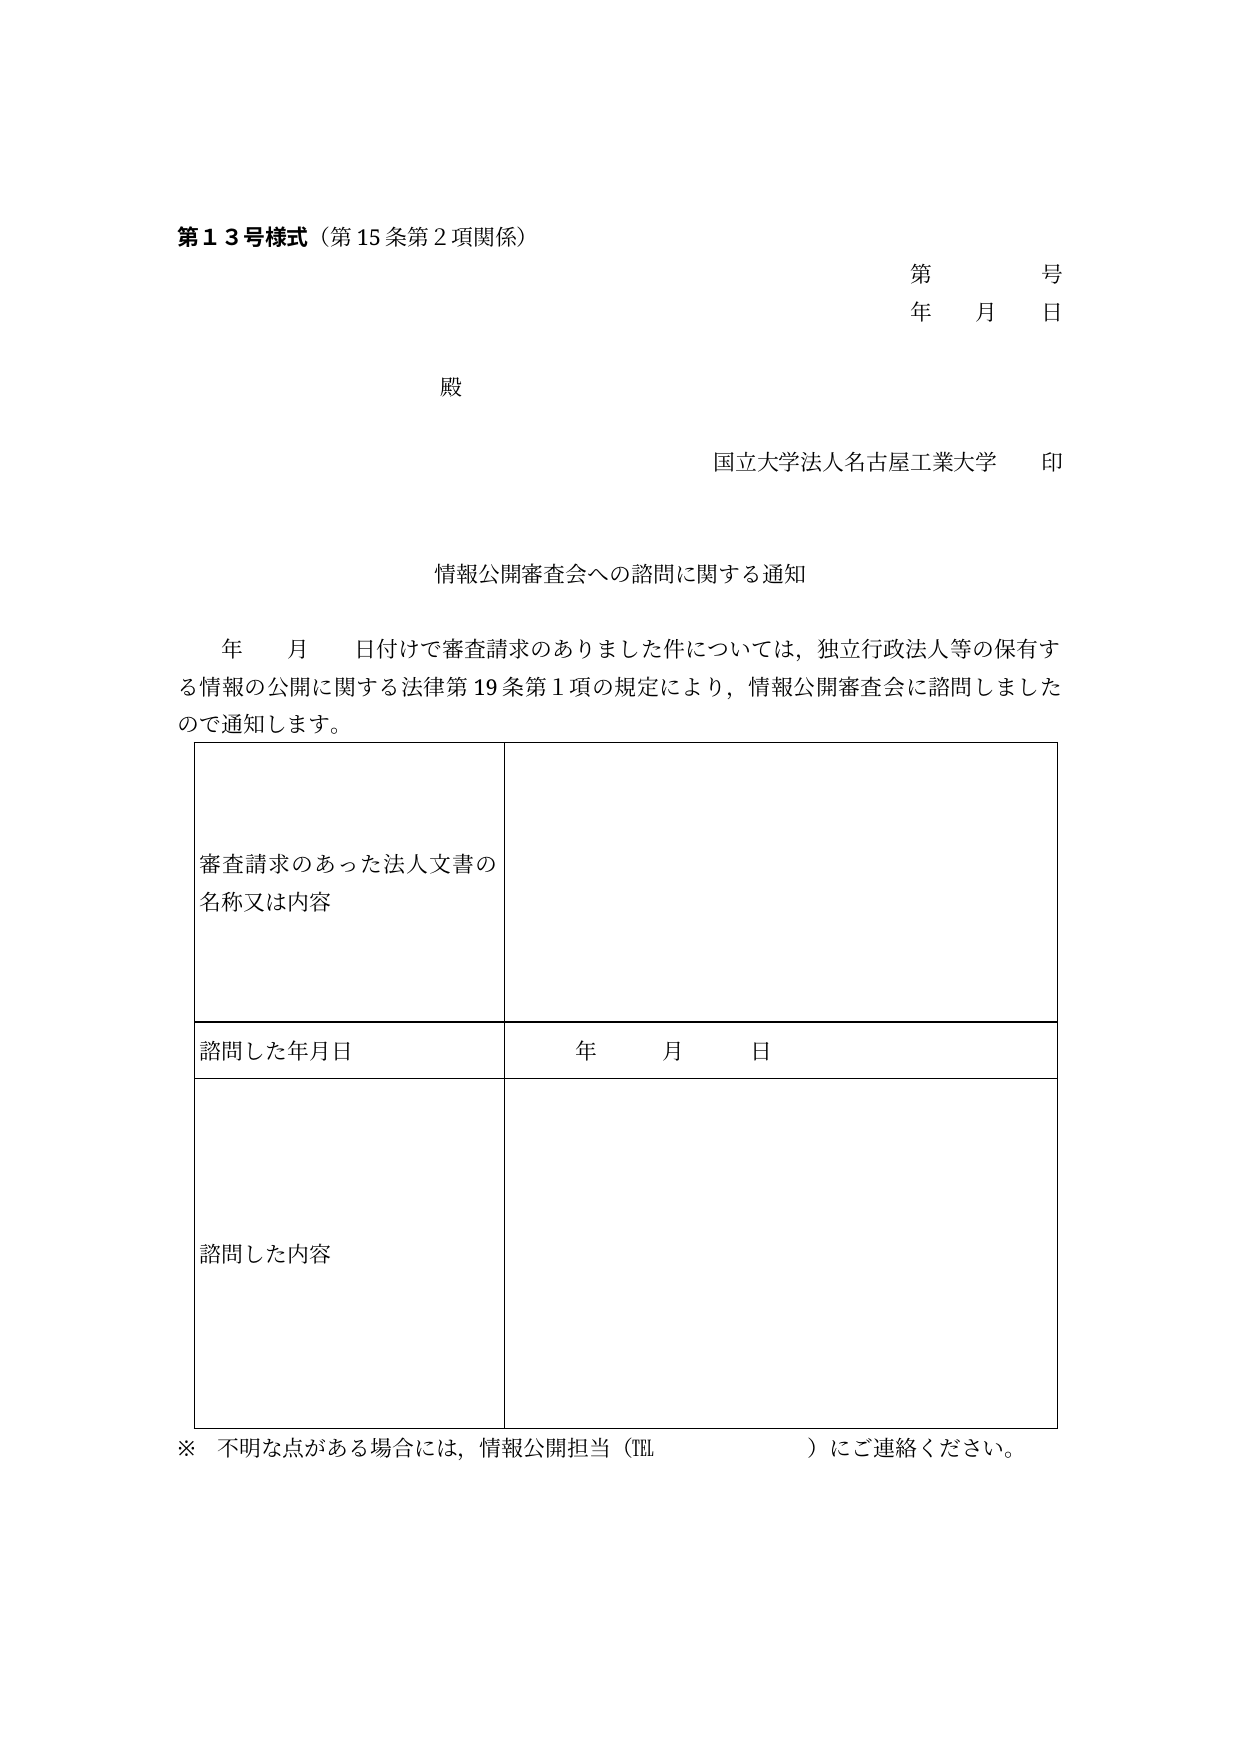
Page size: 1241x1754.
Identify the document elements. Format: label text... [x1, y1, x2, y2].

text 殿 [177, 367, 1063, 404]
table_cell 諮問した内容 [195, 1079, 504, 1428]
text 年 月 日 [177, 292, 1063, 329]
table_header [505, 743, 1057, 1021]
text 情報公開審査会への諮問に関する通知 [177, 554, 1063, 592]
table_cell 年 月 日 [505, 1023, 1057, 1078]
text 年 月 日付けで審査請求のありました件については，独立行政法人等の保有する情報の公開に関する法律第19条第１項の規定により，情報公開審査会に諮問しましたので通知します。 [177, 629, 1063, 742]
table_cell [505, 1079, 1057, 1428]
text 国立大学法人名古屋工業大学 印 [177, 442, 1063, 479]
table_header 審査請求のあった法人文書の名称又は内容 [195, 743, 504, 1021]
text ２ 不明な点がある場合には，情報公開担当（℡ ）にご連絡ください。第１３号様式（第15条第２項関係） [177, 217, 1063, 254]
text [177, 1429, 1063, 1466]
table_cell 諮問した年月日 [195, 1023, 504, 1078]
text 第 号 [177, 254, 1063, 292]
